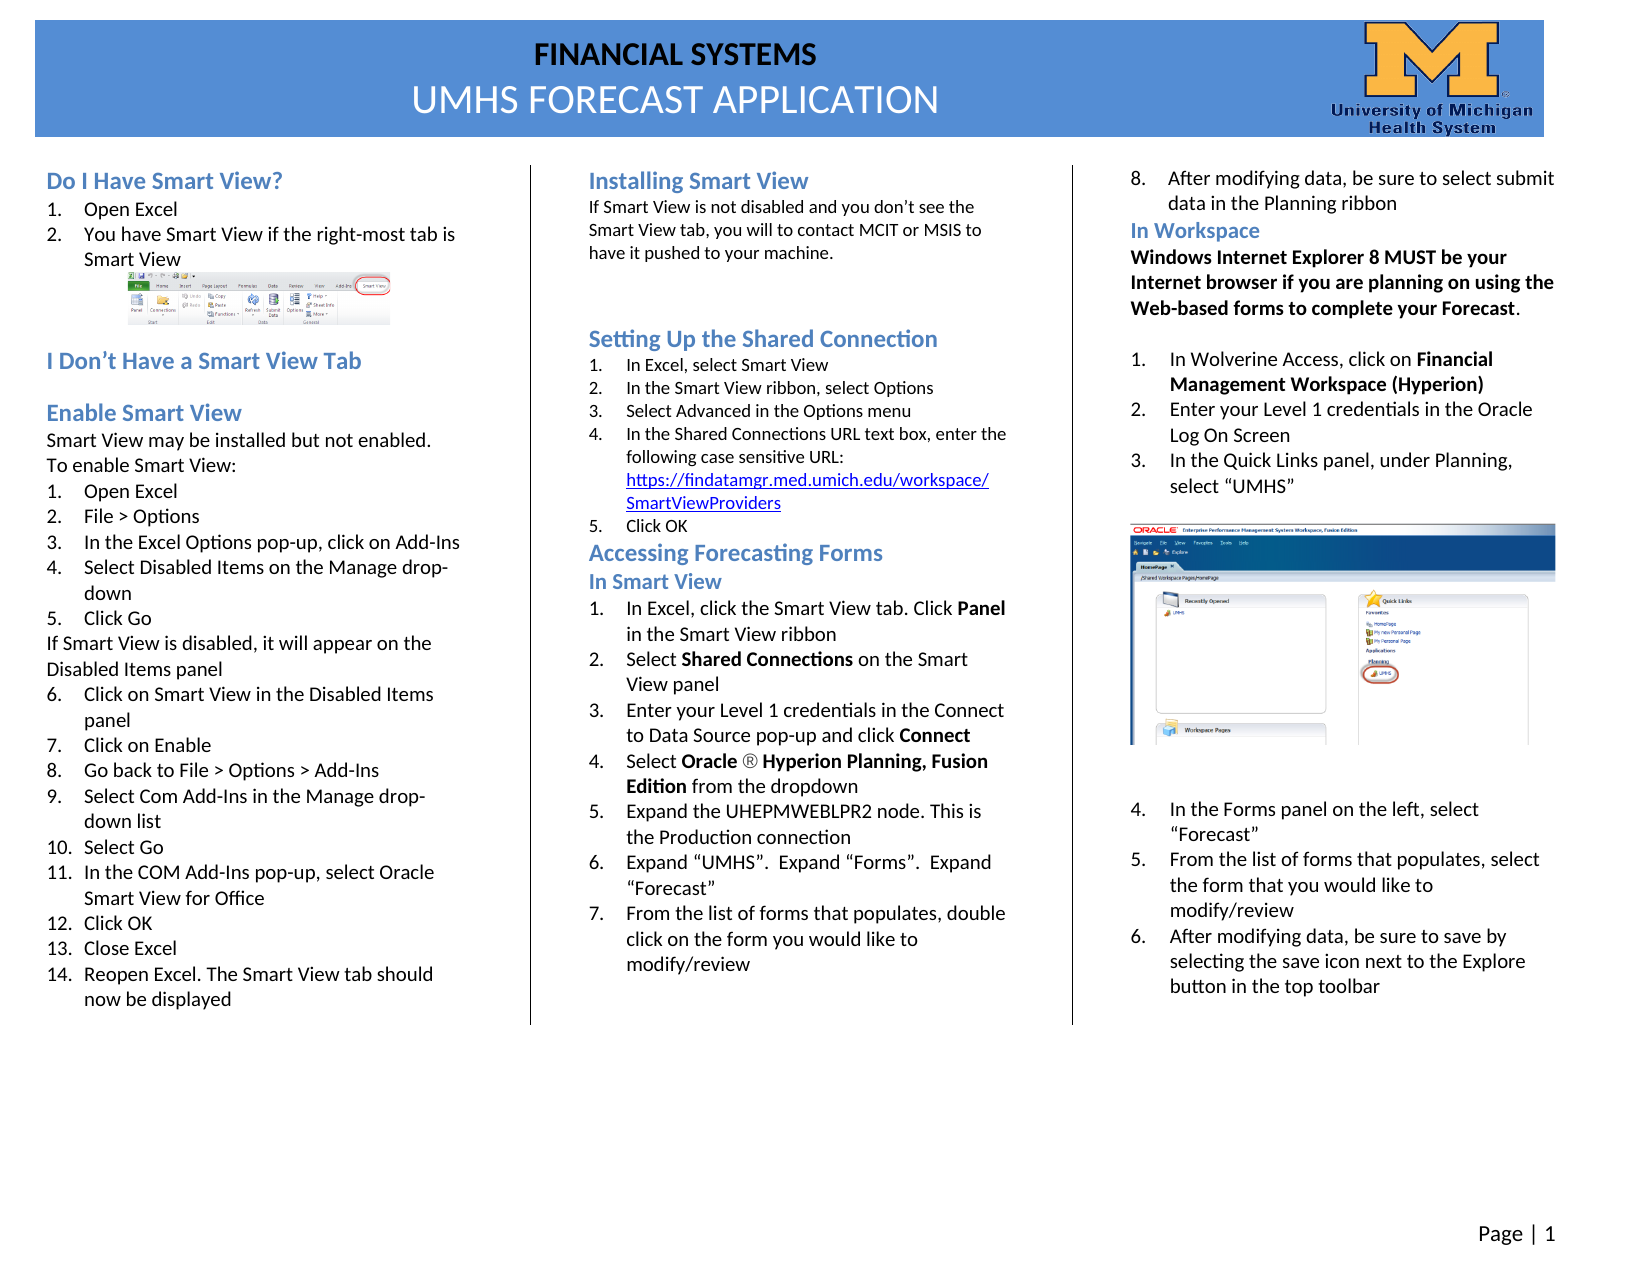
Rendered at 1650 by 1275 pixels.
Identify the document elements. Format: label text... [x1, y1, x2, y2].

text If Smart View is disabled, it will appear on the Disabled Items panel [46, 631, 472, 681]
list Select Disabled Items on the Manage drop-down [46, 554, 472, 605]
list In the Smart View ribbon, select Options [588, 376, 1013, 399]
list You have Smart View if the right-most tab is Smart View [46, 221, 472, 272]
list Select Go [46, 834, 472, 859]
text https://findatamgr.med.umich.edu/workspace/SmartViewProviders [626, 468, 1013, 514]
list Close Excel [46, 936, 472, 961]
list In Excel, select Smart View [588, 353, 1013, 376]
subtitle Enable Smart View [46, 397, 472, 427]
list Click on Smart View in the Disabled Items panel [46, 681, 472, 732]
list Select Shared Connections on the Smart View panel [588, 646, 1013, 697]
list Enter your Level 1 credentials in the Connect to Data Source pop-up and click Connect [588, 697, 1013, 748]
list In the Forms panel on the left, select “Forecast” [1130, 796, 1556, 847]
list Click Go [46, 605, 472, 631]
list In the Shared Connections URL text box, enter the following case sensitive URL: [588, 422, 1013, 468]
list Expand “UMHS”. Expand “Forms”. Expand “Forecast” [588, 849, 1013, 900]
subtitle I Don’t Have a Smart View Tab [46, 345, 472, 376]
list In the COM Add-Ins pop-up, select Oracle Smart View for Office [46, 859, 472, 910]
list In the Excel Options pop-up, click on Add-Ins [46, 529, 472, 554]
text Do I Have Smart View? [46, 165, 472, 196]
list From the list of forms that populates, select the form that you would like to modify/review [1130, 847, 1556, 923]
text In Smart View [588, 567, 1013, 595]
list In Wolverine Access, click on Financial Management Workspace (Hyperion) [1130, 346, 1556, 397]
text Accessing Forecasting Forms [588, 537, 1013, 567]
list Enter your Level 1 credentials in the Oracle Log On Screen [1130, 397, 1556, 447]
picture [1130, 523, 1556, 745]
text Setting Up the Shared Connection [588, 323, 1013, 353]
text Windows Internet Explorer 8 MUST be your Internet browser if you are planning on using the Web-based forms to complete your Forecast. [1130, 244, 1556, 320]
picture [127, 272, 391, 325]
list Click OK [46, 910, 472, 936]
text Smart View may be installed but not enabled. [46, 427, 472, 453]
list After modifying data, be sure to select submit data in the Planning ribbon [1130, 165, 1556, 216]
list Reopen Excel. The Smart View tab should now be displayed [46, 961, 472, 1012]
list Expand the UHEPMWEBLPR2 node. This is the Production connection [588, 799, 1013, 849]
list Click on Enable [46, 732, 472, 758]
text To enable Smart View: [46, 453, 472, 478]
list From the list of forms that populates, double click on the form you would like to modify/review [588, 900, 1013, 977]
subtitle Installing Smart View [588, 165, 1013, 196]
list In the Quick Links panel, under Planning, select “UMHS” [1130, 447, 1556, 498]
list Open Excel [46, 478, 472, 503]
list After modifying data, be sure to save by selecting the save icon next to the Explore button in the top toolbar [1130, 923, 1556, 999]
text If Smart View is not disabled and you don’t see the Smart View tab, you will to contact MCIT or MSIS to have it pushed to your machine. [588, 196, 1013, 264]
list Select Advanced in the Options menu [588, 399, 1013, 422]
list Select Oracle ® Hyperion Planning, Fusion Edition from the dropdown [588, 748, 1013, 799]
list Select Com Add-Ins in the Manage drop-down list [46, 783, 472, 834]
list In Excel, click the Smart View tab. Click Panel in the Smart View ribbon [588, 595, 1013, 646]
picture [1327, 19, 1537, 138]
text In Workspace [1130, 216, 1556, 244]
list Go back to File > Options > Add-Ins [46, 758, 472, 783]
list Open Excel [46, 196, 472, 221]
list Click OK [588, 514, 1013, 537]
list File > Options [46, 503, 472, 529]
